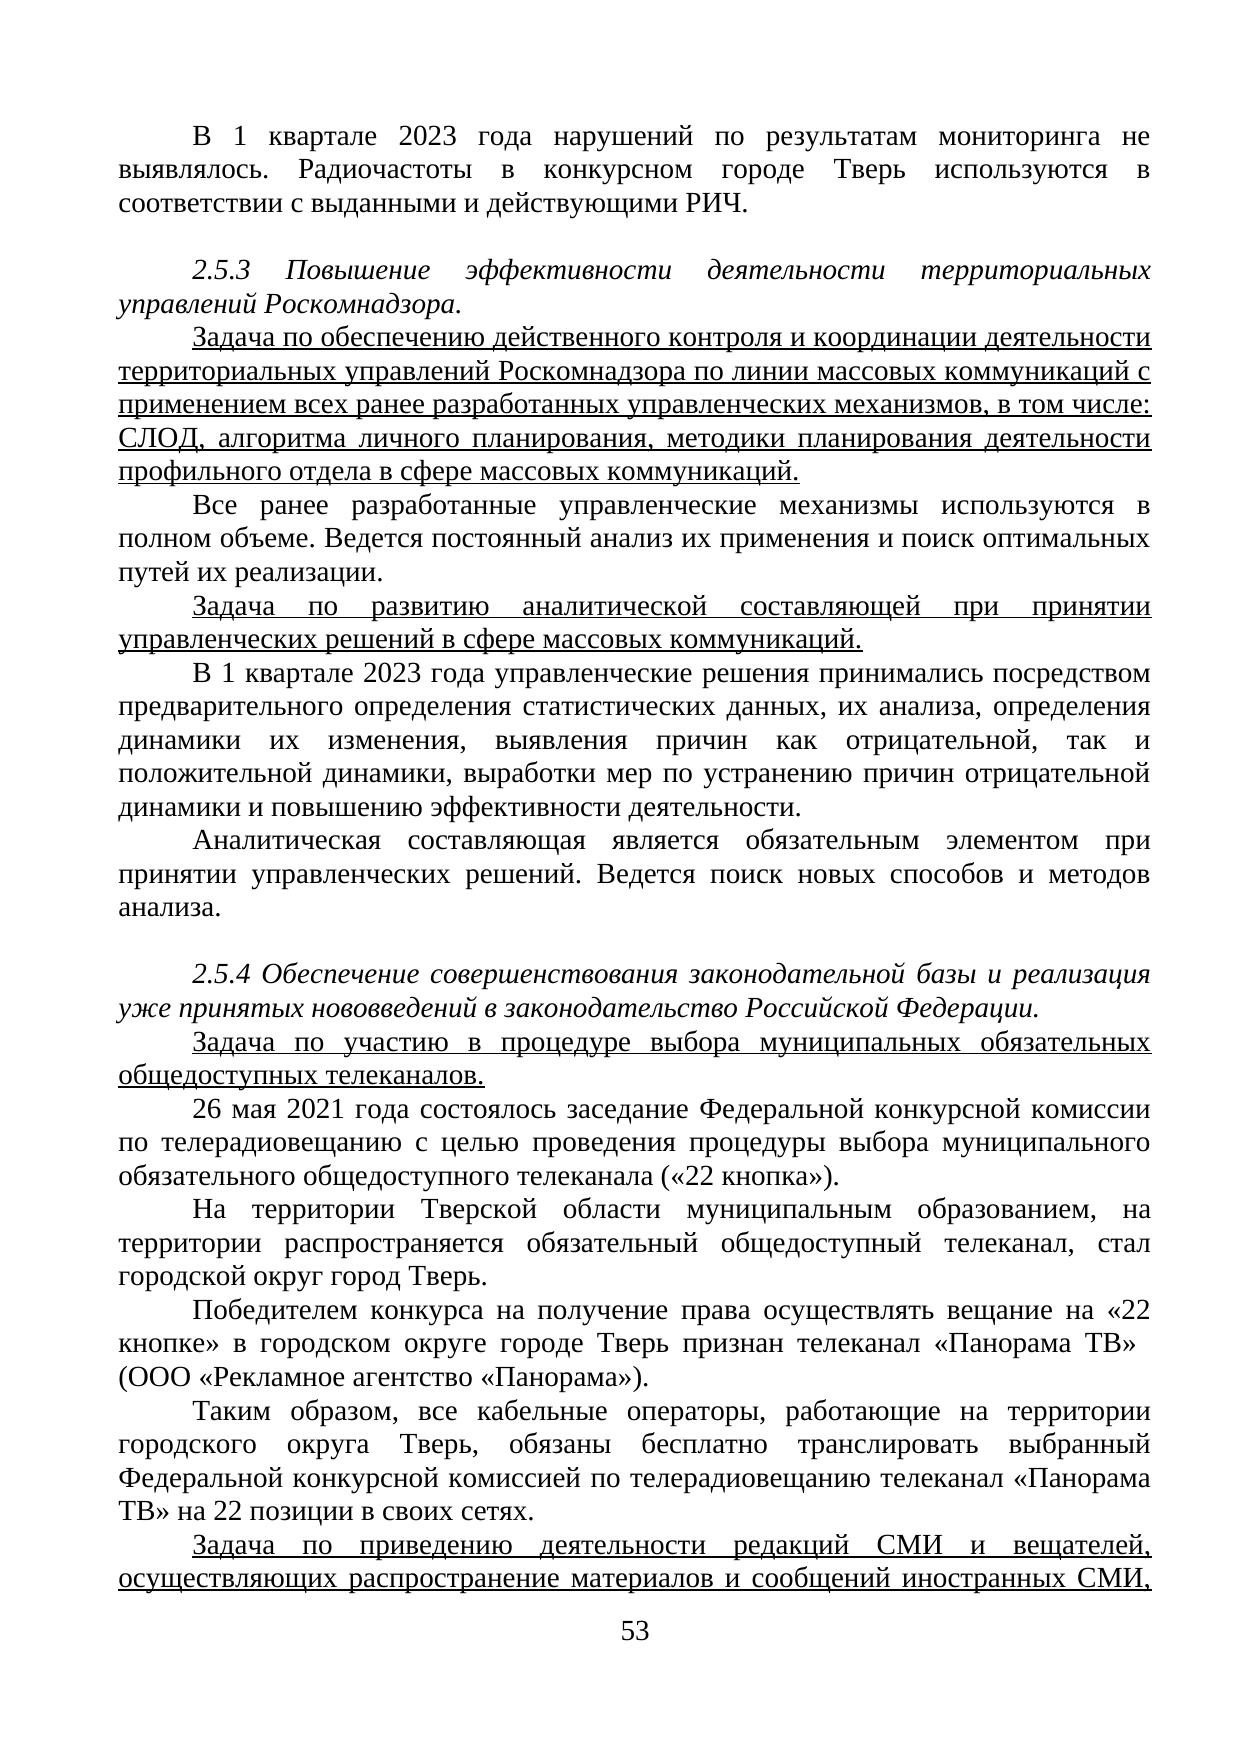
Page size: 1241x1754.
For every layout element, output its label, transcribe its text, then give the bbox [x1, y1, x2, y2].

text Задача по обеспечению действенного контроля и координации деятельности территориальных управлений Роскомнадзора по линии массовых коммуникаций с применением всех ранее разработанных управленческих механизмов, в том числе: СЛОД, алгоритма личного планирования, методики планирования деятельности профильного отдела в сфере массовых коммуникаций. [118, 319, 1152, 415]
text Задача по участию в процедуре выбора муниципальных обязательных общедоступных телеканалов. [118, 1024, 1152, 1091]
text 2.5.4 Обеспечение совершенствования законодательной базы и реализация уже принятых нововведений в законодательство Российской Федерации. [118, 957, 1152, 1024]
text В 1 квартале 2023 года нарушений по результатам мониторинга не выявлялось. Радиочастоты в конкурсном городе Тверь используются в соответствии с выданными и действующими РИЧ. [118, 118, 1152, 219]
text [118, 1527, 1152, 1589]
text Таким образом, все кабельные операторы, работающие на территории городского округа Тверь, обязаны бесплатно транслировать выбранный Федеральной конкурсной комиссией по телерадиовещанию телеканал «Панорама ТВ» на 22 позиции в своих сетях. [118, 1393, 1152, 1527]
text Аналитическая составляющая является обязательным элементом при принятии управленческих решений. Ведется поиск новых способов и методов анализа. [118, 822, 1152, 923]
text 26 мая 2021 года состоялось заседание Федеральной конкурсной комиссии по телерадиовещанию с целью проведения процедуры выбора муниципального обязательного общедоступного телеканала («22 кнопка»). [118, 1091, 1152, 1191]
text Победителем конкурса на получение права осуществлять вещание на «22 кнопке» в городском округе городе Тверь признан телеканал «Панорама ТВ» (ООО «Рекламное агентство «Панорама»). [118, 1292, 1152, 1393]
text Задача по обеспечению действенного контроля и координации деятельности территориальных управлений Роскомнадзора по линии массовых коммуникаций с применением всех ранее разработанных управленческих механизмов, в том числе: СЛОД, алгоритма личного планирования, методики планирования деятельности профильного отдела в сфере массовых коммуникаций. [118, 451, 1152, 487]
text В 1 квартале 2023 года управленческие решения принимались посредством предварительного определения статистических данных, их анализа, определения динамики их изменения, выявления причин как отрицательной, так и положительной динамики, выработки мер по устранению причин отрицательной динамики и повышению эффективности деятельности. [118, 655, 1152, 822]
text Все ранее разработанные управленческие механизмы используются в полном объеме. Ведется постоянный анализ их применения и поиск оптимальных путей их реализации. [118, 487, 1152, 588]
text Задача по обеспечению действенного контроля и координации деятельности территориальных управлений Роскомнадзора по линии массовых коммуникаций с применением всех ранее разработанных управленческих механизмов, в том числе: СЛОД, алгоритма личного планирования, методики планирования деятельности профильного отдела в сфере массовых коммуникаций. [118, 417, 1152, 449]
text 2.5.3 Повышение эффективности деятельности территориальных управлений Роскомнадзора. [118, 252, 1152, 319]
text Задача по развитию аналитической составляющей при принятии управленческих решений в сфере массовых коммуникаций. [118, 588, 1152, 655]
text На территории Тверской области муниципальным образованием, на территории распространяется обязательный общедоступный телеканал, стал городской округ город Тверь. [118, 1191, 1152, 1292]
